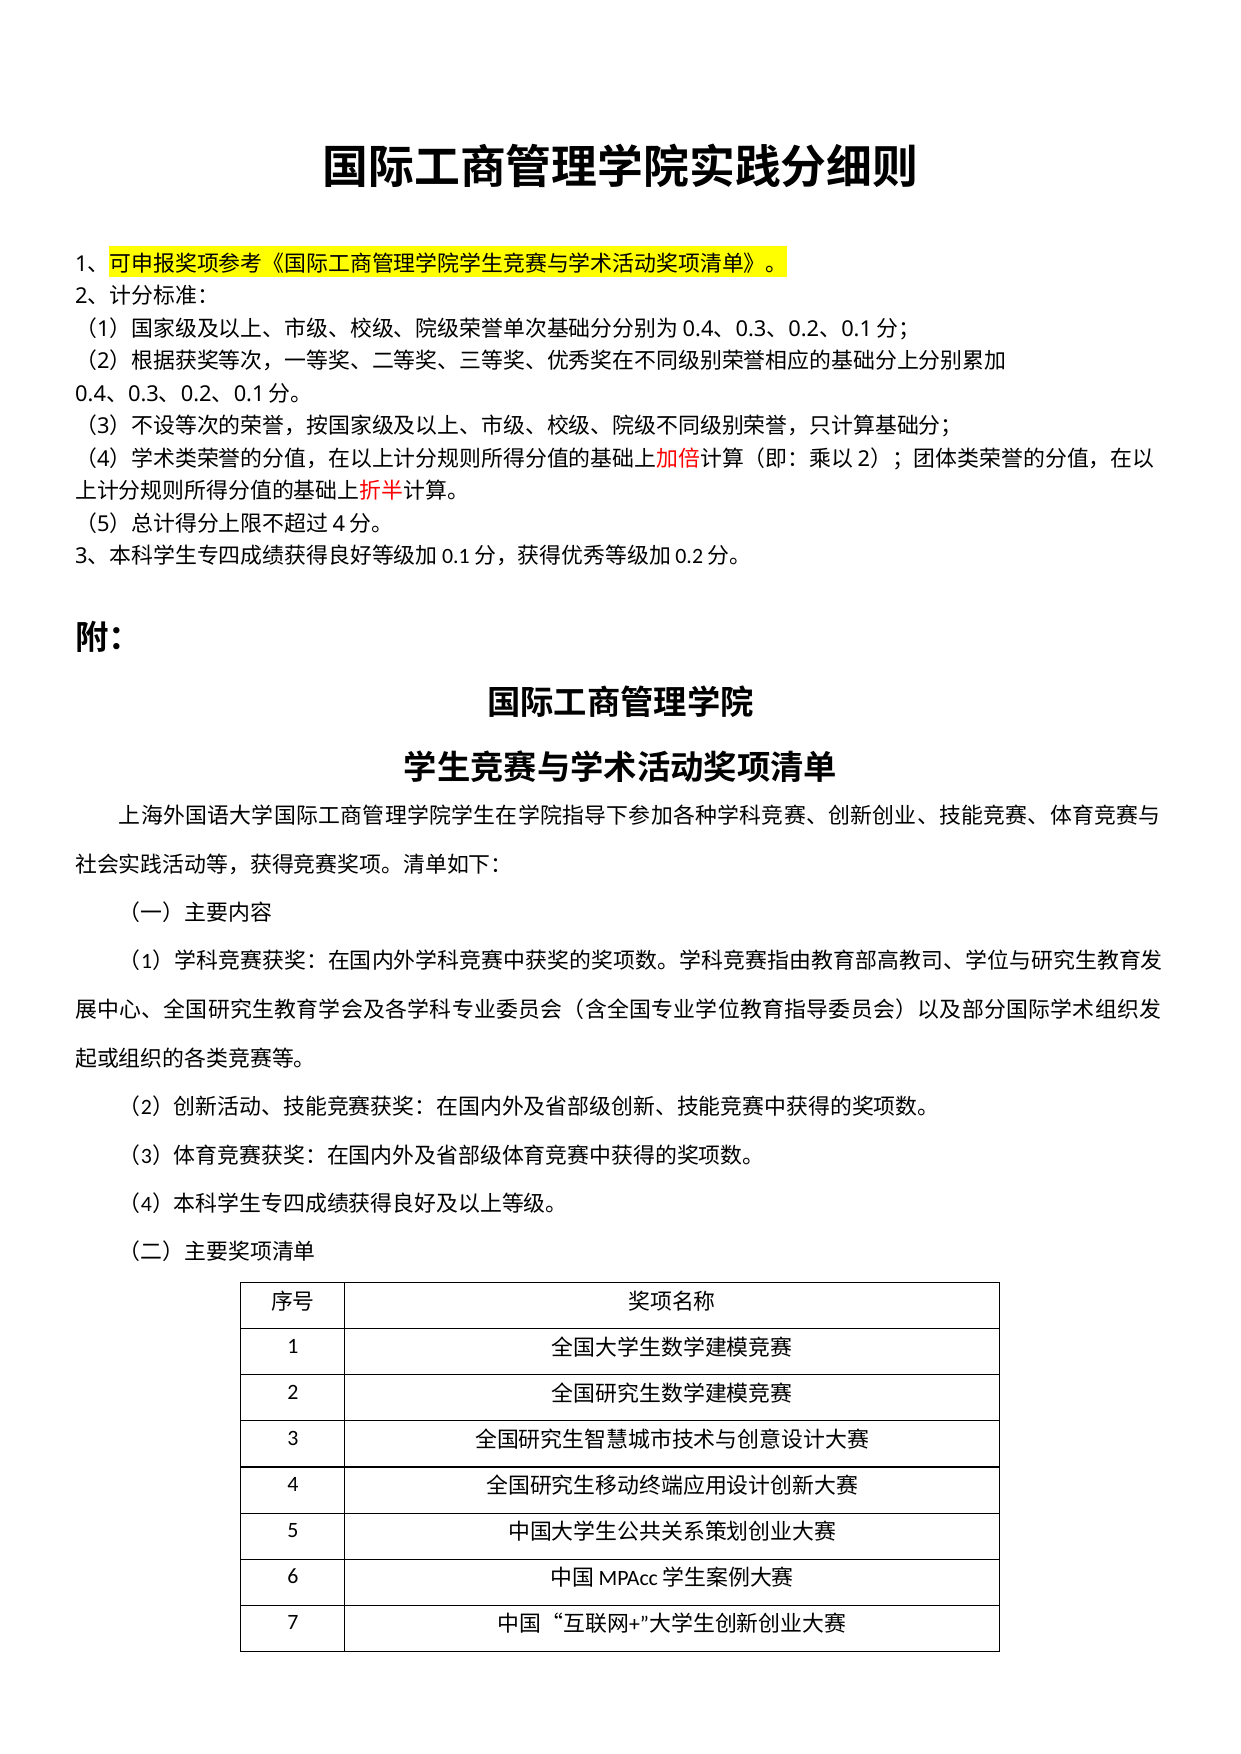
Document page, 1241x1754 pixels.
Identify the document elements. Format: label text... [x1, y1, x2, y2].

text 附： [75, 603, 1165, 668]
table_header 序号 [241, 1283, 344, 1328]
text （1）国家级及以上、市级、校级、院级荣誉单次基础分分别为0.4、0.3、0.2、0.1分； [75, 310, 1165, 343]
text 1、可申报奖项参考《国际工商管理学院学生竞赛与学术活动奖项清单》。 [75, 245, 1165, 278]
text 学生竞赛与学术活动奖项清单 [75, 733, 1165, 798]
text 3、本科学生专四成绩获得良好等级加0.1分，获得优秀等级加0.2分。 [75, 538, 1165, 570]
text 上海外国语大学国际工商管理学院学生在学院指导下参加各种学科竞赛、创新创业、技能竞赛、体育竞赛与社会实践活动等，获得竞赛奖项。清单如下： [75, 798, 1165, 879]
text （3）体育竞赛获奖：在国内外及省部级体育竞赛中获得的奖项数。 [75, 1137, 1165, 1170]
text 2、计分标准： [75, 278, 1165, 310]
table_cell 全国研究生智慧城市技术与创意设计大赛 [345, 1421, 999, 1466]
text （2）根据获奖等次，一等奖、二等奖、三等奖、优秀奖在不同级别荣誉相应的基础分上分别累加0.4、0.3、0.2、0.1分。 [75, 343, 1165, 408]
text 国际工商管理学院实践分细则 [75, 115, 1165, 213]
table_cell 1 [241, 1329, 344, 1374]
text 国际工商管理学院 [75, 668, 1165, 733]
table_cell 全国研究生数学建模竞赛 [345, 1375, 999, 1420]
table_cell 3 [241, 1421, 344, 1466]
table_cell 全国研究生移动终端应用设计创新大赛 [345, 1468, 999, 1512]
table_cell 中国大学生公共关系策划创业大赛 [345, 1514, 999, 1558]
text （一）主要内容 [75, 895, 1165, 927]
text （5）总计得分上限不超过4分。 [75, 505, 1165, 538]
text （1）学科竞赛获奖：在国内外学科竞赛中获奖的奖项数。学科竞赛指由教育部高教司、学位与研究生教育发展中心、全国研究生教育学会及各学科专业委员会（含全国专业学位教育指导委员会）以及部分国际学术组织发起或组织的各类竞赛等。 [75, 943, 1165, 1073]
table_cell 5 [241, 1514, 344, 1558]
table_cell 7 [241, 1606, 344, 1651]
text （4）学术类荣誉的分值，在以上计分规则所得分值的基础上加倍计算（即：乘以2）；团体类荣誉的分值，在以上计分规则所得分值的基础上折半计算。 [75, 440, 1165, 505]
table_cell 6 [241, 1560, 344, 1604]
table_cell 全国大学生数学建模竞赛 [345, 1329, 999, 1374]
table_cell 2 [241, 1375, 344, 1420]
table_cell 中国“互联网+”大学生创新创业大赛 [345, 1606, 999, 1651]
text （3）不设等次的荣誉，按国家级及以上、市级、校级、院级不同级别荣誉，只计算基础分； [75, 408, 1165, 440]
text （2）创新活动、技能竞赛获奖：在国内外及省部级创新、技能竞赛中获得的奖项数。 [75, 1089, 1165, 1121]
table_header 奖项名称 [345, 1283, 999, 1328]
text （4）本科学生专四成绩获得良好及以上等级。 [75, 1186, 1165, 1218]
table_cell 中国MPAcc学生案例大赛 [345, 1560, 999, 1604]
text （二）主要奖项清单 [75, 1234, 1165, 1266]
table_cell 4 [241, 1468, 344, 1512]
